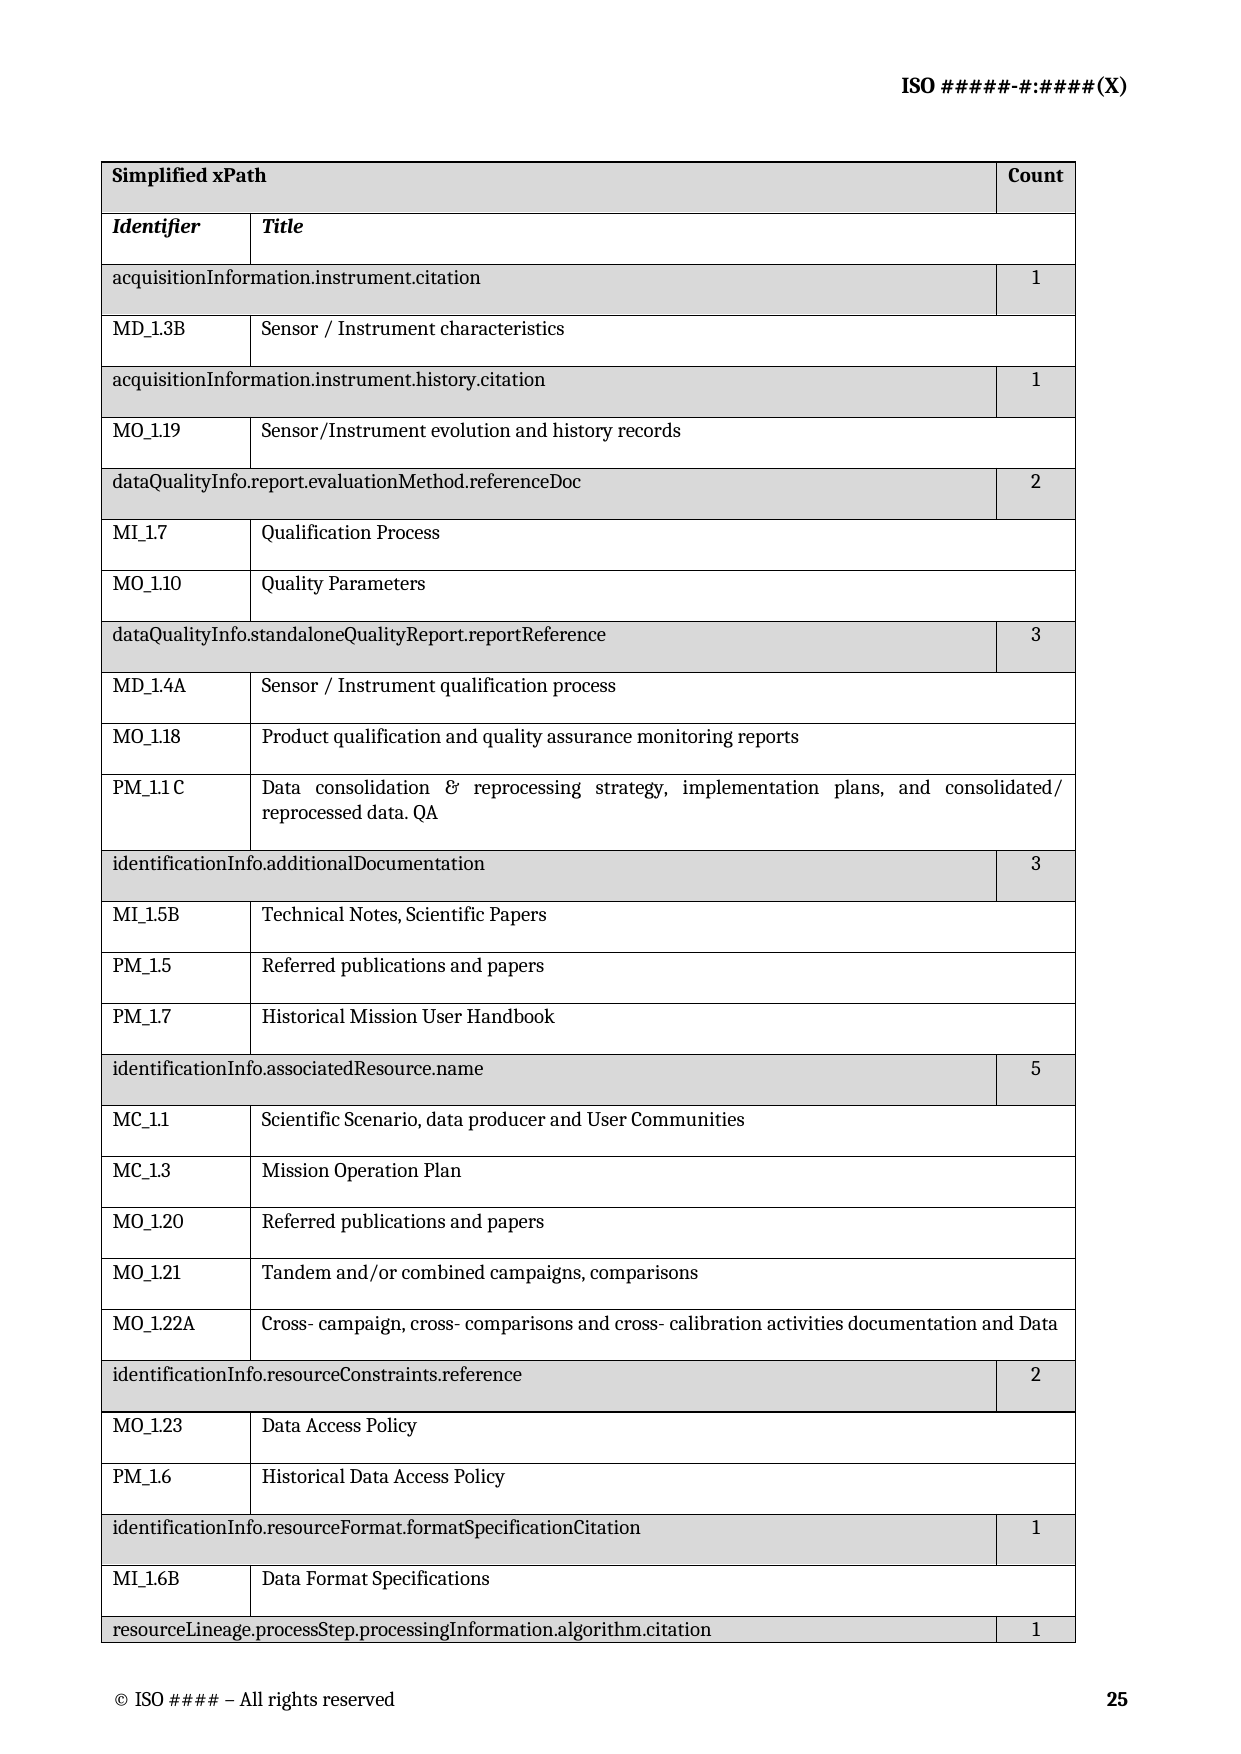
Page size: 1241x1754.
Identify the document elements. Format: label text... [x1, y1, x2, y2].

table_cell identificationInfo.resourceConstraints.reference [102, 1361, 996, 1411]
table_cell PM_1.5 [102, 953, 250, 1003]
table_cell MO_1.21 [102, 1259, 250, 1309]
table_cell Cross- campaign, cross- comparisons and cross- calibration activities documentation and Data [251, 1310, 1075, 1360]
table_cell 2 [997, 1361, 1075, 1411]
table_cell acquisitionInformation.instrument.history.citation [102, 367, 996, 417]
table_cell Quality Parameters [251, 571, 1075, 621]
table_header Simplified xPath [102, 163, 996, 212]
table_cell Data Format Specifications [251, 1566, 1075, 1616]
table_cell Scientific Scenario, data producer and User Communities [251, 1106, 1075, 1156]
table_cell MI_1.6B [102, 1566, 250, 1616]
table_cell 1 [997, 367, 1075, 417]
table_cell MO_1.18 [102, 724, 250, 774]
table_cell MC_1.3 [102, 1157, 250, 1207]
table_cell MO_1.23 [102, 1413, 250, 1462]
table_cell MC_1.1 [102, 1106, 250, 1156]
table_cell PM_1.1 C [102, 775, 250, 850]
table_cell Tandem and/or combined campaigns, comparisons [251, 1259, 1075, 1309]
table_cell Sensor / Instrument characteristics [251, 316, 1075, 366]
table_cell MO_1.20 [102, 1208, 250, 1258]
table_cell MO_1.22A [102, 1310, 250, 1360]
table_cell Referred publications and papers [251, 1208, 1075, 1258]
table_cell Mission Operation Plan [251, 1157, 1075, 1207]
table_cell Sensor / Instrument qualification process [251, 673, 1075, 723]
table_cell PM_1.6 [102, 1464, 250, 1513]
table_cell Qualification Process [251, 520, 1075, 570]
table_cell Historical Mission User Handbook [251, 1004, 1075, 1054]
table_cell 1 [997, 1515, 1075, 1564]
table_cell Data Access Policy [251, 1413, 1075, 1462]
table_cell dataQualityInfo.standaloneQualityReport.reportReference [102, 622, 996, 672]
table_cell MO_1.19 [102, 418, 250, 468]
table_cell 3 [997, 622, 1075, 672]
table_cell MD_1.3B [102, 316, 250, 366]
table_cell 1 [997, 1617, 1075, 1642]
table_cell Sensor/Instrument evolution and history records [251, 418, 1075, 468]
table_cell MD_1.4A [102, 673, 250, 723]
table_cell Identifier [102, 214, 250, 263]
table_cell identificationInfo.resourceFormat.formatSpecificationCitation [102, 1515, 996, 1564]
table_cell MO_1.10 [102, 571, 250, 621]
table_header Count [997, 163, 1075, 212]
table_cell Referred publications and papers [251, 953, 1075, 1003]
table_cell identificationInfo.associatedResource.name [102, 1055, 996, 1105]
table_cell 5 [997, 1055, 1075, 1105]
table_cell dataQualityInfo.report.evaluationMethod.referenceDoc [102, 469, 996, 519]
table_cell identificationInfo.additionalDocumentation [102, 851, 996, 901]
table_cell 1 [997, 265, 1075, 314]
table_cell Technical Notes, Scientific Papers [251, 902, 1075, 952]
table_cell Product qualification and quality assurance monitoring reports [251, 724, 1075, 774]
table_cell PM_1.7 [102, 1004, 250, 1054]
table_cell Title [251, 214, 1075, 263]
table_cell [102, 1617, 996, 1642]
table_cell 2 [997, 469, 1075, 519]
table_cell 3 [997, 851, 1075, 901]
table_cell Historical Data Access Policy [251, 1464, 1075, 1513]
table_cell acquisitionInformation.instrument.citation [102, 265, 996, 314]
table_cell Data consolidation & reprocessing strategy, implementation plans, and consolidated/ reprocessed data. QA [251, 775, 1075, 850]
table_cell MI_1.5B [102, 902, 250, 952]
table_cell MI_1.7 [102, 520, 250, 570]
